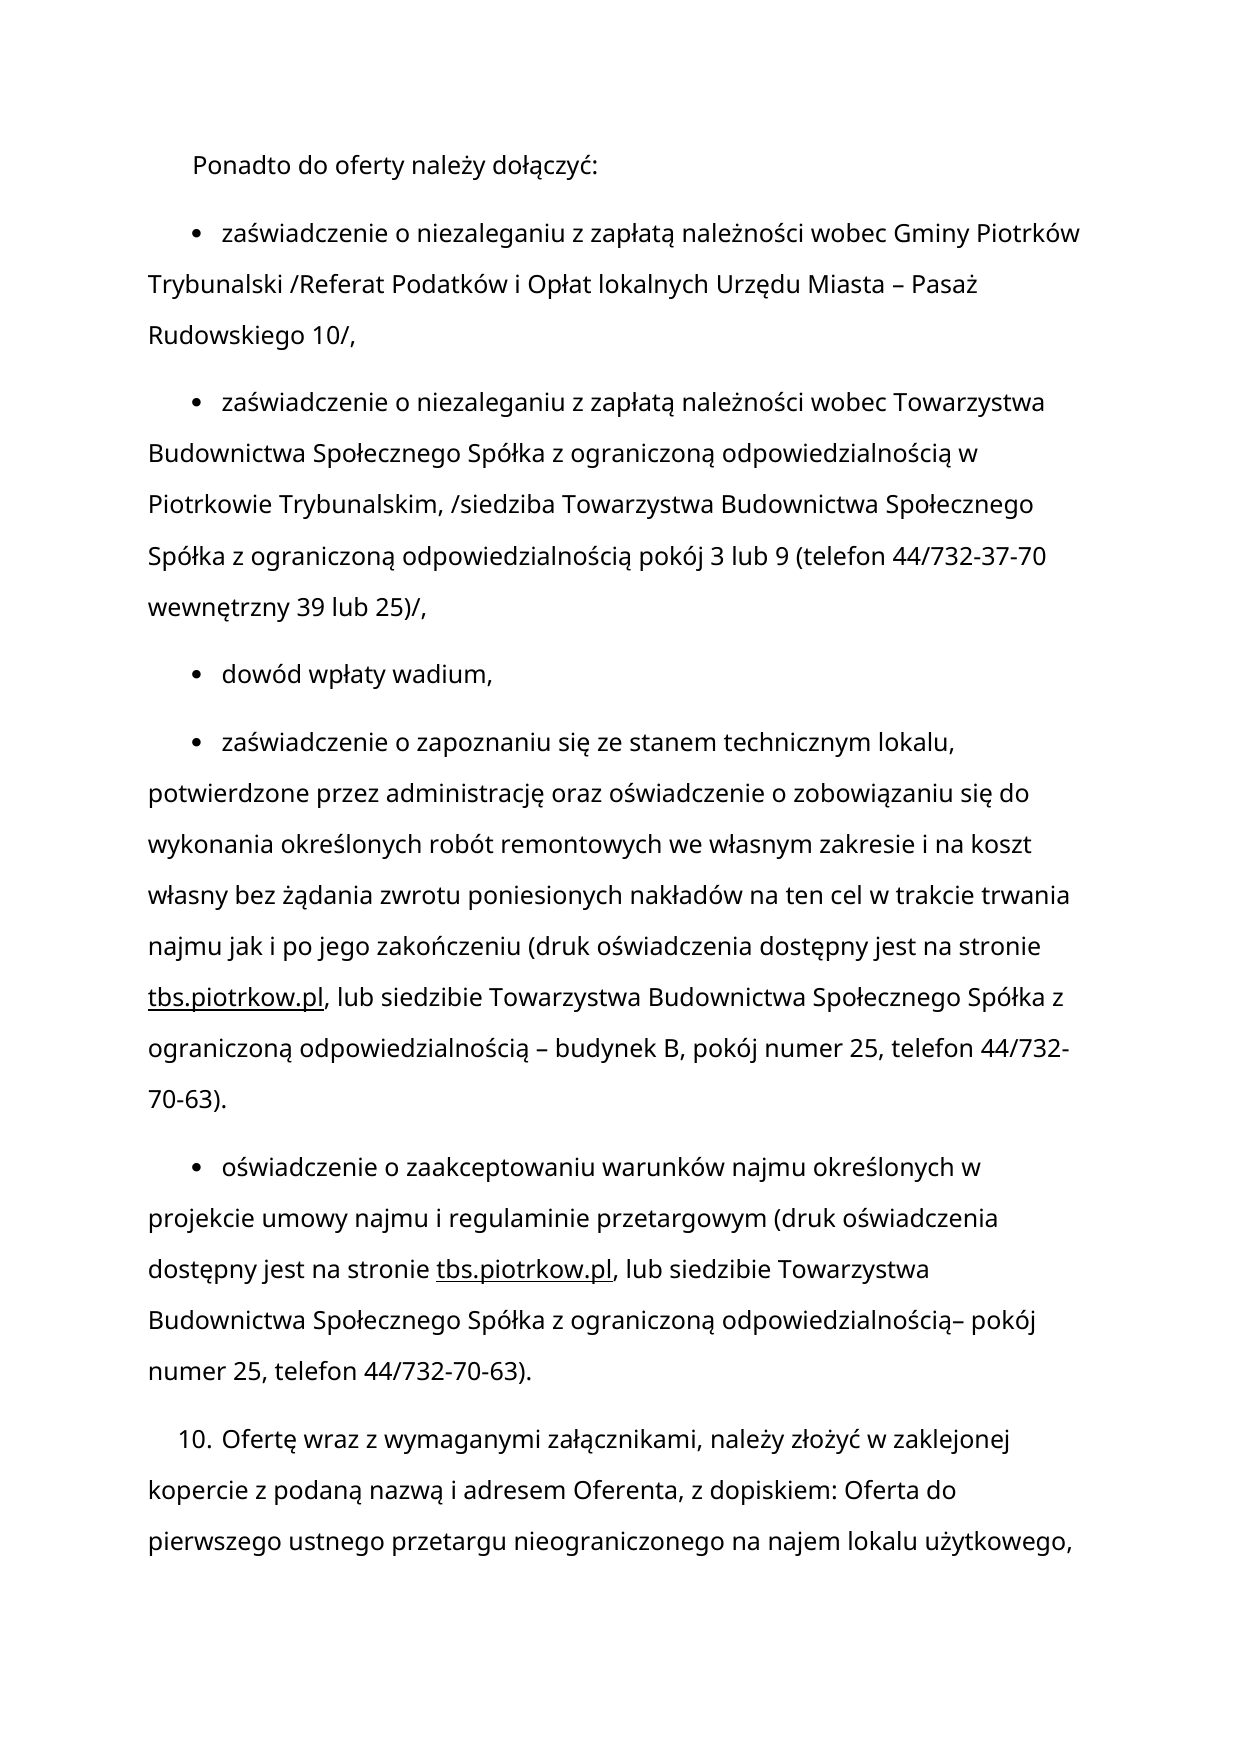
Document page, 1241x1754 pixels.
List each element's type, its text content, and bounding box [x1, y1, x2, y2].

list oświadczenie o zaakceptowaniu warunków najmu określonych w projekcie umowy najmu i regulaminie przetargowym (druk oświadczenia dostępny jest na stronie tbs.piotrkow.pl, lub siedzibie Towarzystwa Budownictwa Społecznego Spółka z ograniczoną odpowiedzialnością– pokój numer 25, telefon 44/732-70-63). [148, 1150, 1093, 1388]
list zaświadczenie o niezaleganiu z zapłatą należności wobec Gminy Piotrków Trybunalski /Referat Podatków i Opłat lokalnych Urzędu Miasta – Pasaż Rudowskiego 10/, [148, 215, 1093, 351]
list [148, 1422, 1093, 1558]
list zaświadczenie o zapoznaniu się ze stanem technicznym lokalu, potwierdzone przez administrację oraz oświadczenie o zobowiązaniu się do wykonania określonych robót remontowych we własnym zakresie i na koszt własny bez żądania zwrotu poniesionych nakładów na ten cel w trakcie trwania najmu jak i po jego zakończeniu (druk oświadczenia dostępny jest na stronie tbs.piotrkow.pl, lub siedzibie Towarzystwa Budownictwa Społecznego Spółka z ograniczoną odpowiedzialnością – budynek B, pokój numer 25, telefon 44/732-70-63). [148, 725, 1093, 1116]
list zaświadczenie o niezaleganiu z zapłatą należności wobec Towarzystwa Budownictwa Społecznego Spółka z ograniczoną odpowiedzialnością w Piotrkowie Trybunalskim, /siedziba Towarzystwa Budownictwa Społecznego Spółka z ograniczoną odpowiedzialnością pokój 3 lub 9 (telefon 44/732-37-70 wewnętrzny 39 lub 25)/, [148, 385, 1093, 623]
list dowód wpłaty wadium, [148, 657, 1093, 691]
text Ponadto do oferty należy dołączyć: [148, 148, 1093, 182]
